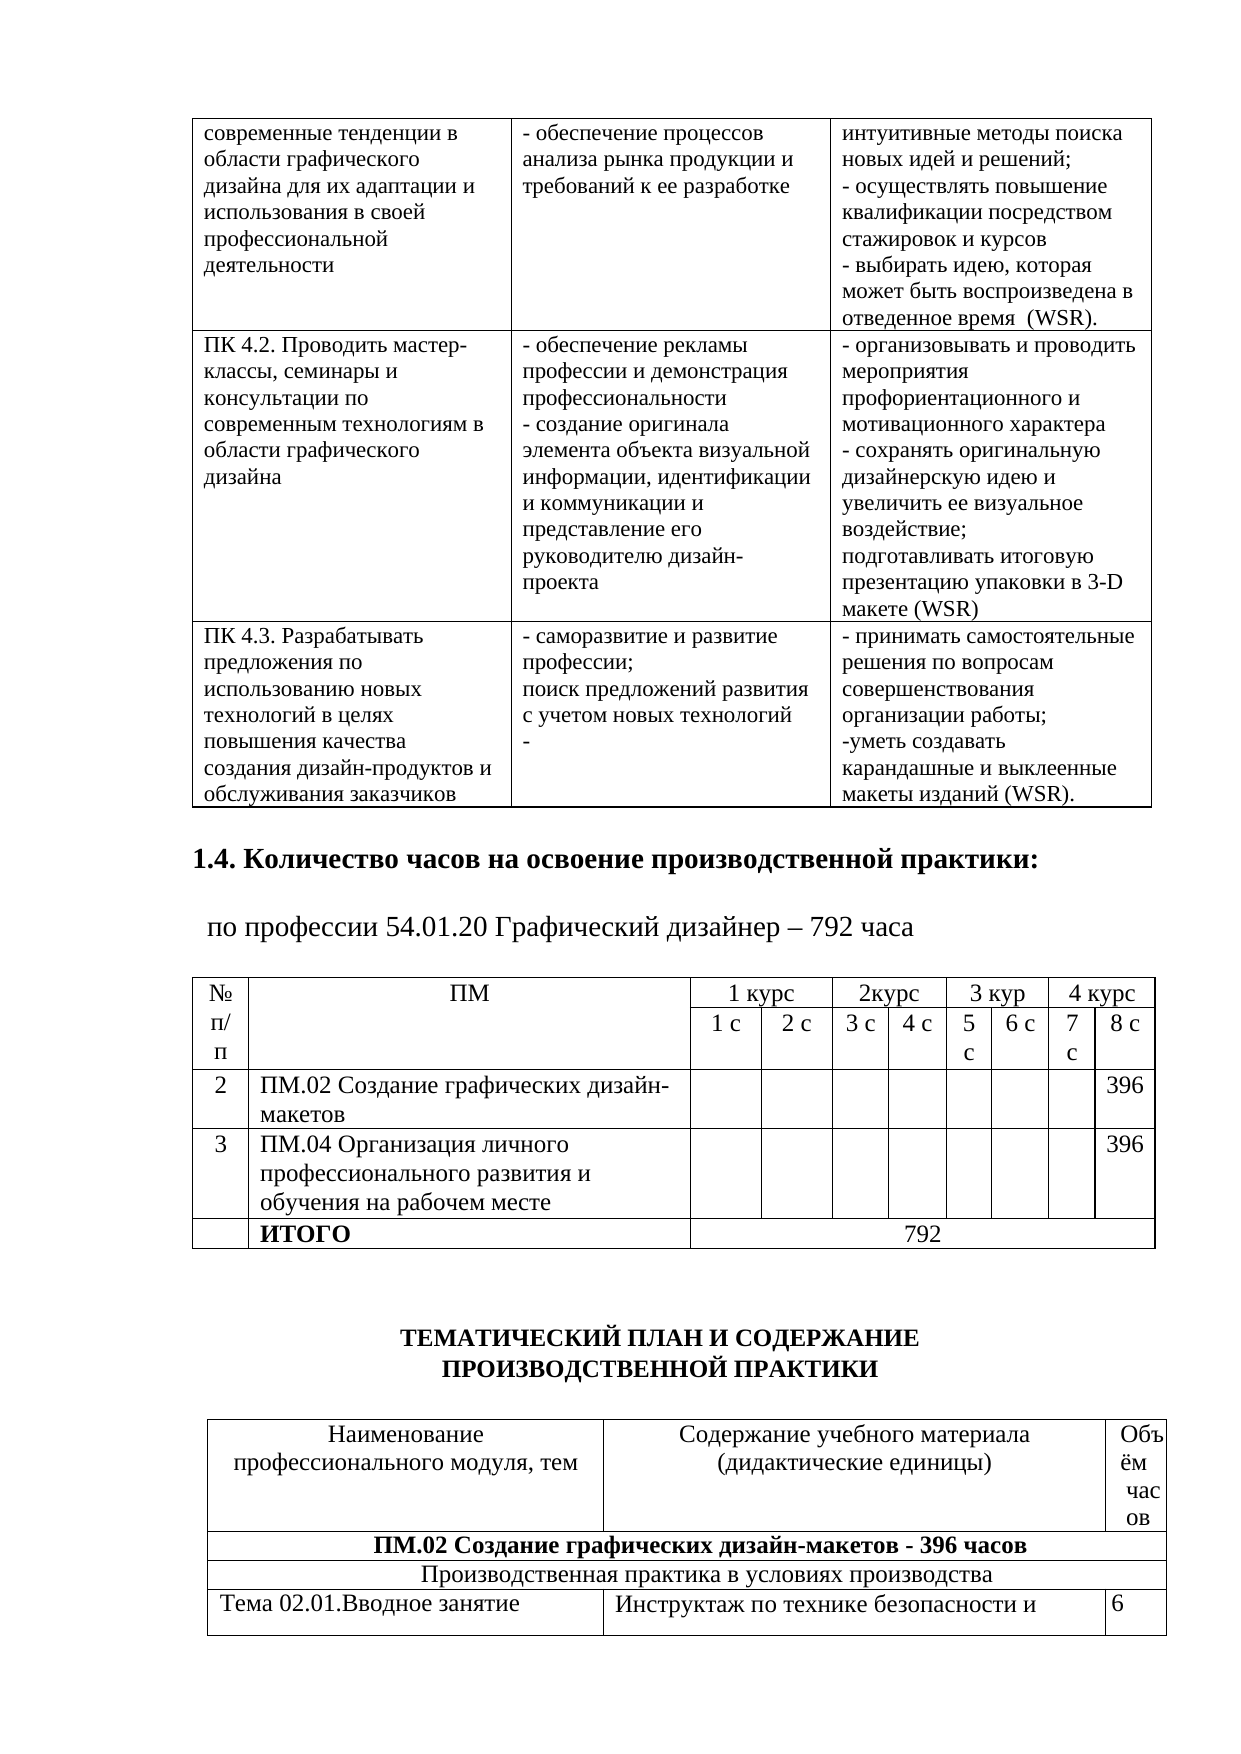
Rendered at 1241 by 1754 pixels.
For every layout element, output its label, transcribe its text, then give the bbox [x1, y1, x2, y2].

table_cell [831, 119, 1151, 330]
table_cell [762, 1129, 832, 1218]
table_cell [193, 1219, 248, 1248]
table_cell [762, 1070, 832, 1128]
table_cell 792 [691, 1219, 1154, 1248]
table_cell 8 с [1096, 1008, 1154, 1069]
table_cell - обеспечение рекламы профессии и демонстрация профессиональности - создание оригинала элемента объекта визуальной информации, идентификации и коммуникации и представление его руководителю дизайн-проекта [512, 331, 830, 621]
table_cell [691, 1129, 761, 1218]
table_cell 7 с [1049, 1008, 1094, 1069]
table_cell 2 с [762, 1008, 832, 1069]
table_cell 396 [1096, 1129, 1154, 1218]
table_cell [512, 119, 830, 330]
table_cell [889, 1070, 946, 1128]
table_cell - принимать самостоятельные решения по вопросам совершенствования организации работы; -уметь создавать карандашные и выклеенные макеты изданий (WSR). [831, 622, 1151, 806]
table_header 1 курс [691, 978, 832, 1007]
table_cell [833, 1129, 888, 1218]
table_cell 3 с [833, 1008, 888, 1069]
table_cell 3 [193, 1129, 248, 1218]
table_cell 4 с [889, 1008, 946, 1069]
table_cell - саморазвитие и развитие профессии; поиск предложений развития с учетом новых технологий - [512, 622, 830, 806]
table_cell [208, 1590, 603, 1635]
text 1.4. Количество часов на освоение производственной практики: [192, 841, 1152, 874]
table_cell [992, 1129, 1048, 1218]
table_cell 396 [1096, 1070, 1154, 1128]
table_header № п/п [193, 978, 248, 1069]
table_cell [833, 1070, 888, 1128]
table_cell [1049, 1129, 1094, 1218]
table_header 4 курс [1049, 978, 1154, 1007]
table_cell ПК 4.2. Проводить мастер-классы, семинары и консультации по современным технологиям в области графического дизайна [193, 331, 511, 621]
text по профессии 54.01.20 Графический дизайнер – 792 часа [207, 909, 1152, 943]
table_cell ИТОГО [249, 1219, 690, 1248]
table_header Объём часов [1106, 1420, 1166, 1531]
table_cell 2 [193, 1070, 248, 1128]
table_header 3 кур [947, 978, 1048, 1007]
table_cell 6 с [992, 1008, 1048, 1069]
table_header Содержание учебного материала (дидактические единицы) [604, 1420, 1105, 1531]
table_cell [889, 1129, 946, 1218]
table_cell [992, 1070, 1048, 1128]
table_cell ПМ.02 Создание графических дизайн-макетов [249, 1070, 690, 1128]
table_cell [193, 119, 511, 330]
table_cell [947, 1129, 991, 1218]
table_cell 5 с [947, 1008, 991, 1069]
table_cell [604, 1590, 1105, 1635]
text ТЕМАТИЧЕСКИЙ ПЛАН И СОДЕРЖАНИЕ ПРОИЗВОДСТВЕННОЙ ПРАКТИКИ [274, 1323, 1046, 1383]
table_header ПМ [249, 978, 690, 1069]
table_cell ПК 4.3. Разрабатывать предложения по использованию новых технологий в целях повышения качества создания дизайн-продуктов и обслуживания заказчиков [193, 622, 511, 806]
table_header 2курс [833, 978, 946, 1007]
table_cell [947, 1070, 991, 1128]
table_cell Производственная практика в условиях производства [208, 1561, 1166, 1588]
table_cell 6 [1106, 1590, 1166, 1635]
table_header Наименование профессионального модуля, тем [208, 1420, 603, 1531]
table_cell ПМ.02 Создание графических дизайн-макетов - 396 часов [208, 1532, 1166, 1560]
table_cell [1049, 1070, 1094, 1128]
table_cell 1 с [691, 1008, 761, 1069]
table_cell [691, 1070, 761, 1128]
table_cell - организовывать и проводить мероприятия профориентационного и мотивационного характера - сохранять оригинальную дизайнерскую идею и увеличить ее визуальное воздействие; подготавливать итоговую презентацию упаковки в 3-D макете (WSR) [831, 331, 1151, 621]
table_cell ПМ.04 Организация личного профессионального развития и обучения на рабочем месте [249, 1129, 690, 1218]
